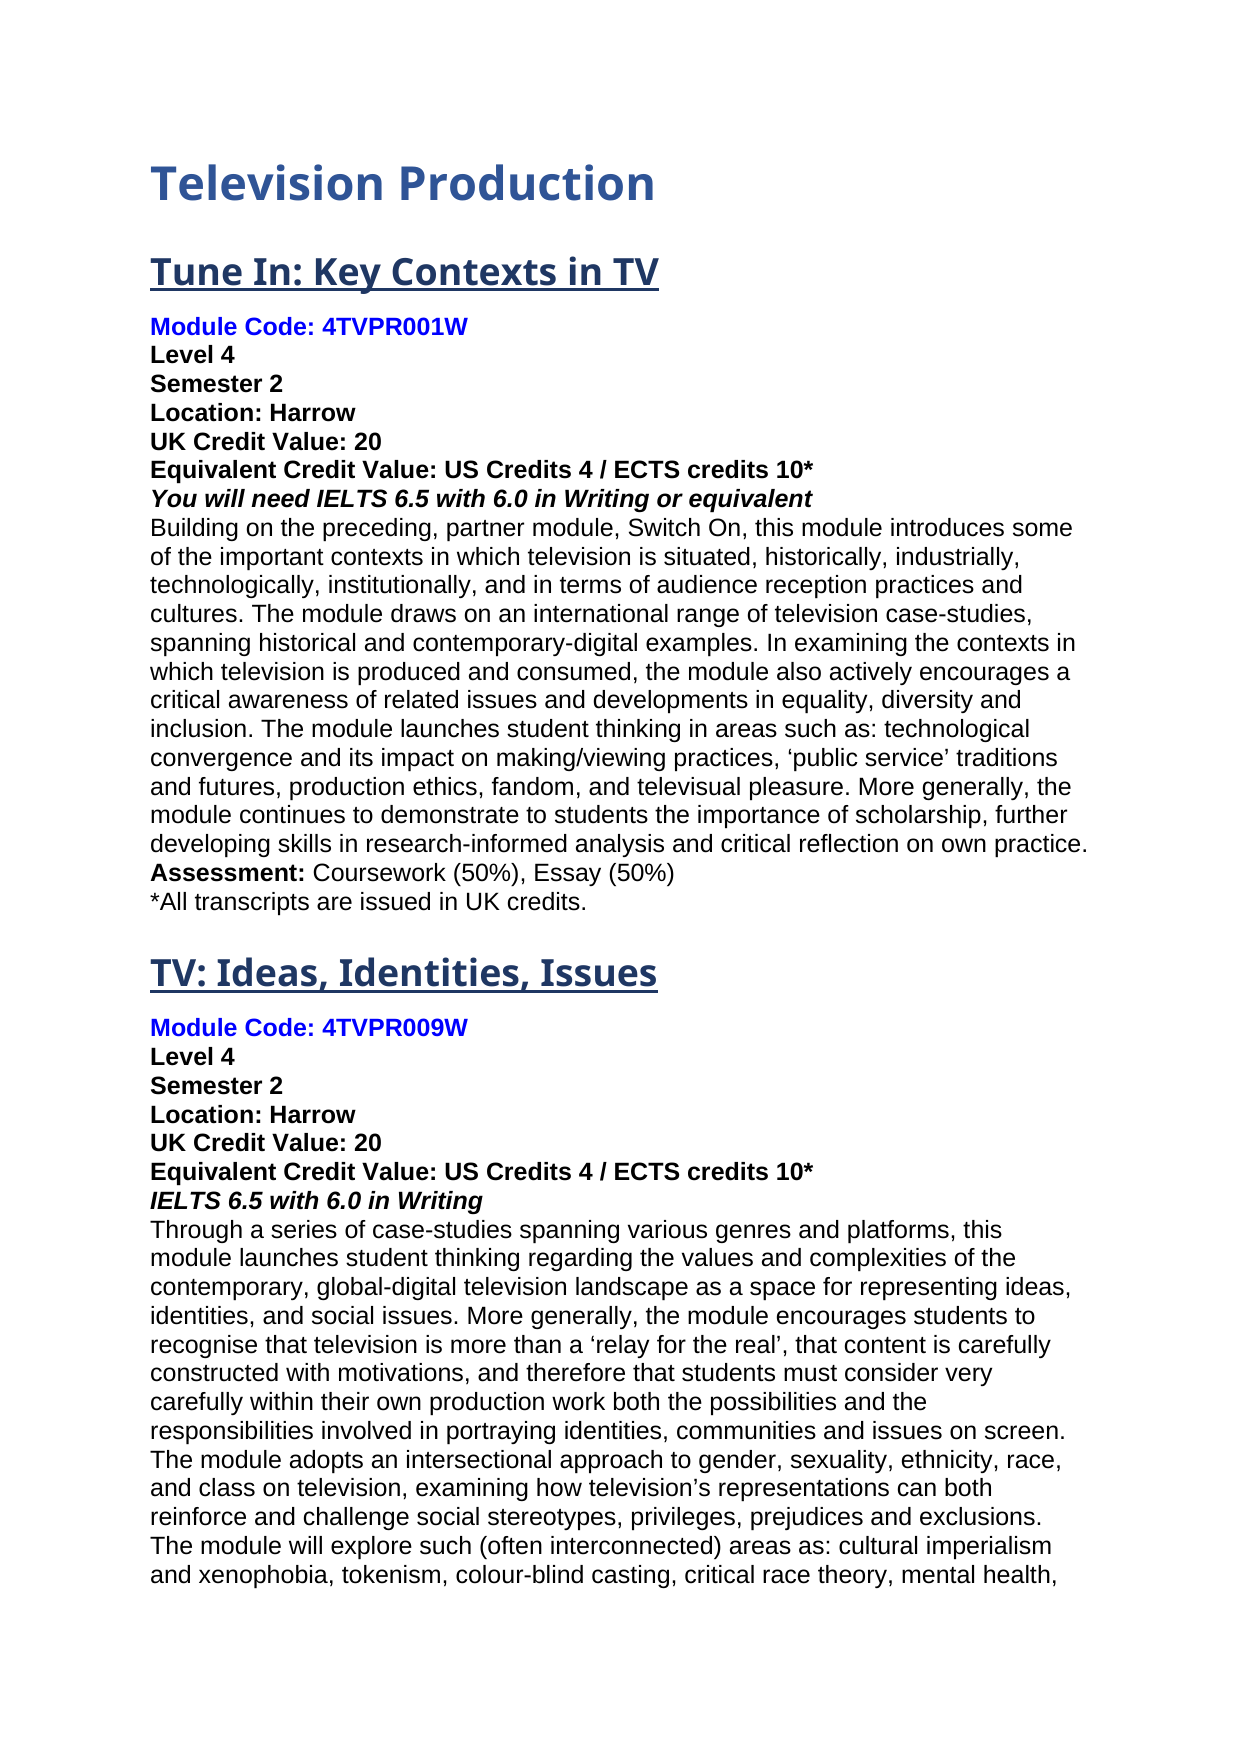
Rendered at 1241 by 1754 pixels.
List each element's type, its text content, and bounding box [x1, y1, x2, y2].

text Level 4 [150, 341, 1090, 369]
text UK Credit Value: 20 [150, 427, 1090, 456]
text Module Code: 4TVPR009W [150, 1013, 1090, 1042]
subtitle TV: Ideas, Identities, Issues [150, 947, 1090, 998]
text Location: Harrow [150, 398, 1090, 427]
text Equivalent Credit Value: US Credits 4 / ECTS credits 10* [150, 456, 1090, 484]
text Semester 2 [150, 369, 1090, 398]
text Semester 2 [150, 1071, 1090, 1100]
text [150, 1186, 1090, 1588]
text Equivalent Credit Value: US Credits 4 / ECTS credits 10* [150, 1157, 1090, 1186]
subtitle Television Production [150, 150, 1090, 214]
text Location: Harrow [150, 1100, 1090, 1128]
text Module Code: 4TVPR001W [150, 312, 1090, 341]
text Level 4 [150, 1042, 1090, 1071]
text UK Credit Value: 20 [150, 1128, 1090, 1157]
text You will need IELTS 6.5 with 6.0 in Writing or equivalent Building on the preceding, partner module, Switch On, this module introduces some of the important contexts in which television is situated, historically, industrially, technologically, institutionally, and in terms of audience reception practices and cultures. The module draws on an international range of television case-studies, spanning historical and contemporary-digital examples. In examining the contexts in which television is produced and consumed, the module also actively encourages a critical awareness of related issues and developments in equality, diversity and inclusion. The module launches student thinking in areas such as: technological convergence and its impact on making/viewing practices, ‘public service’ traditions and futures, production ethics, fandom, and televisual pleasure. More generally, the module continues to demonstrate to students the importance of scholarship, further developing skills in research-informed analysis and critical reflection on own practice. Assessment: Coursework (50%), Essay (50%) *All transcripts are issued in UK credits. [150, 484, 1090, 916]
subtitle Tune In: Key Contexts in TV [150, 245, 1090, 296]
